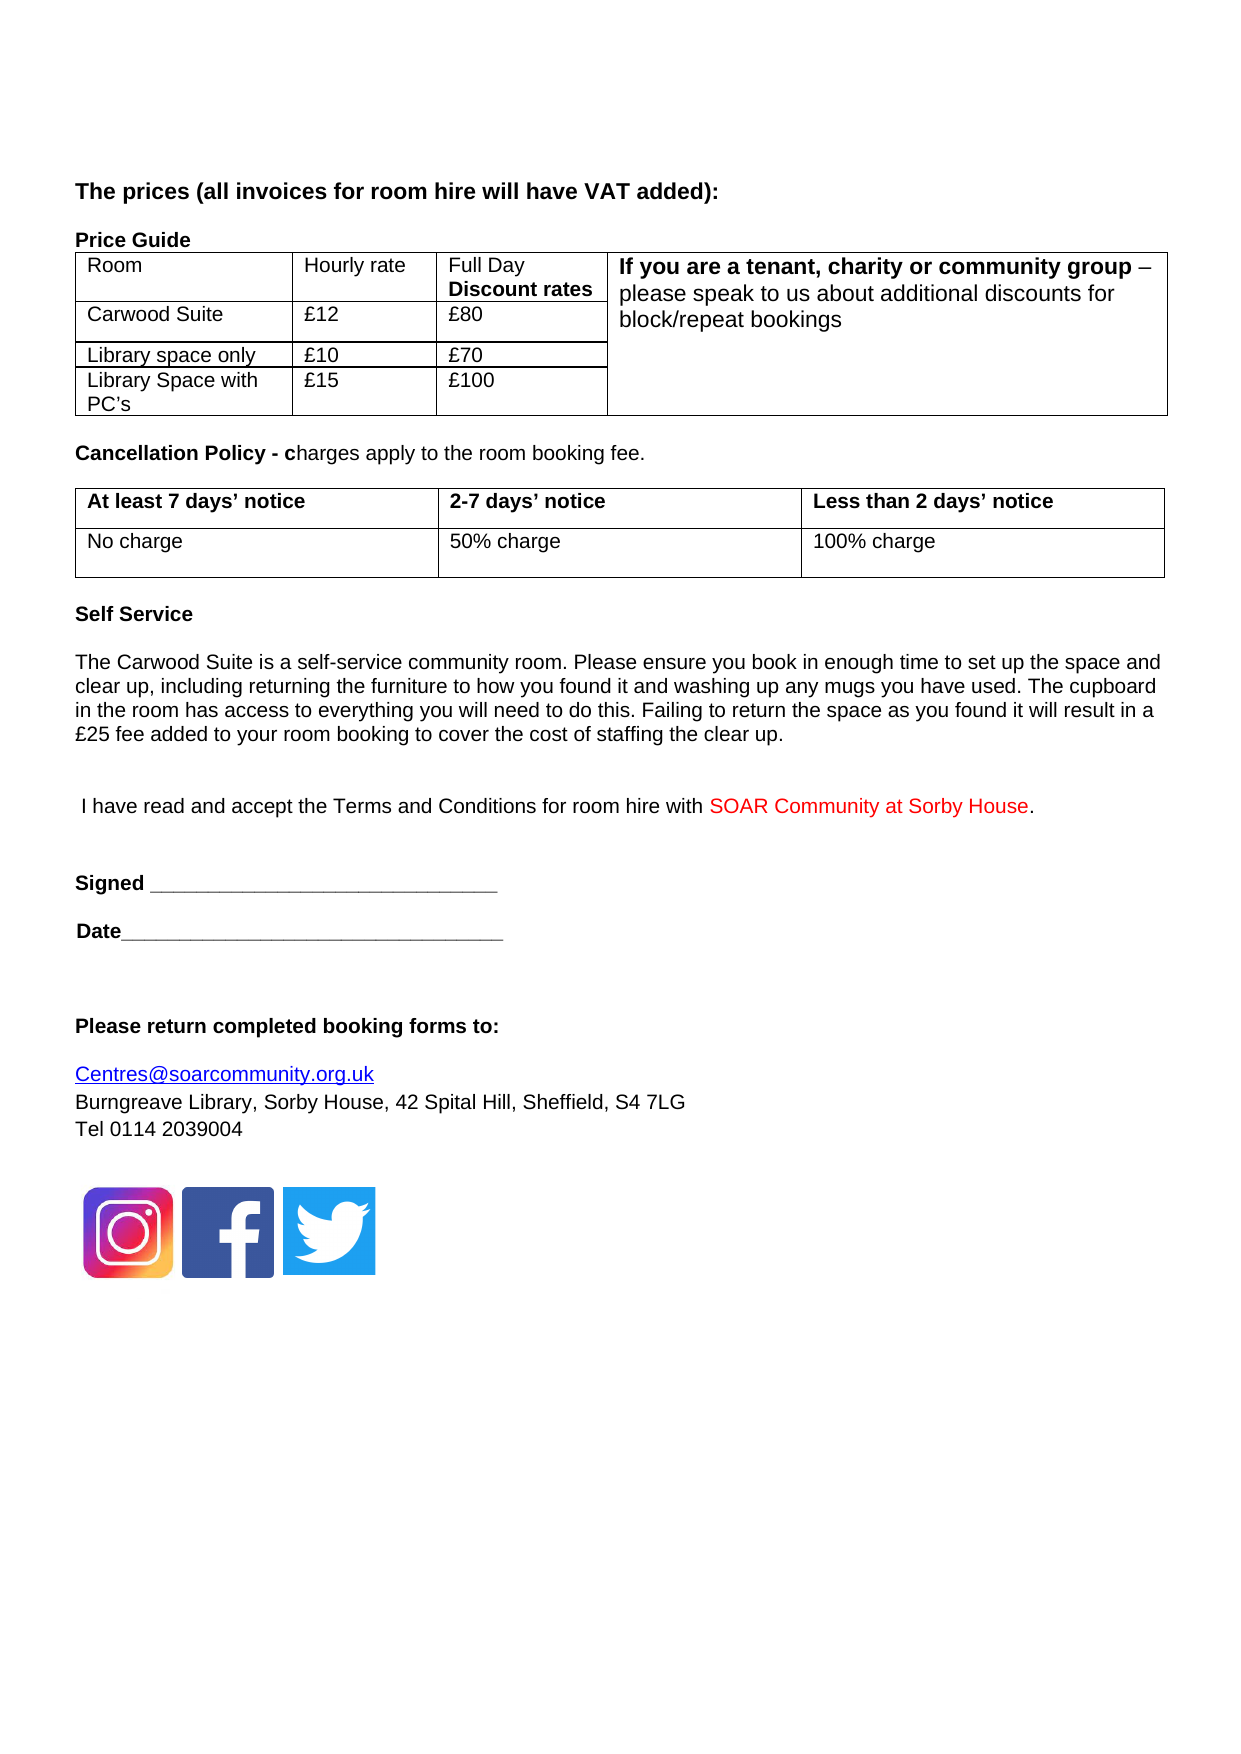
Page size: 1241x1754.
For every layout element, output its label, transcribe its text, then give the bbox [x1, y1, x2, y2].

table_cell £12 [293, 302, 436, 341]
table_header At least 7 days’ notice [76, 489, 438, 528]
table_header Full Day Discount rates [437, 253, 607, 301]
text Tel 0114 2039004 [75, 1117, 1165, 1141]
table_cell £10 [293, 343, 436, 366]
table_cell £70 [437, 343, 607, 366]
text The prices (all invoices for room hire will have VAT added): [75, 178, 1165, 204]
table_cell £80 [437, 302, 607, 341]
text Burngreave Library, Sorby House, 42 Spital Hill, Sheffield, S4 7LG [75, 1090, 1165, 1114]
table_header 2-7 days’ notice [439, 489, 801, 528]
text Please return completed booking forms to: [75, 1014, 1165, 1038]
table_cell £100 [437, 368, 607, 415]
text I have read and accept the Terms and Conditions for room hire with SOAR Community at Sorby House. [75, 794, 1165, 818]
text Cancellation Policy - charges apply to the room booking fee. [75, 440, 1165, 464]
table_cell 100% charge [802, 529, 1164, 577]
table_cell £15 [293, 368, 436, 415]
text Signed ______________________________ [75, 871, 1165, 894]
table_cell Library Space with PC’s [76, 368, 292, 415]
table_header Room [76, 253, 292, 301]
picture [62, 1166, 274, 1299]
text Price Guide [75, 228, 1165, 252]
table_header Hourly rate [293, 253, 436, 301]
table_header If you are a tenant, charity or community group – please speak to us about additional discounts for block/repeat bookings [608, 253, 1167, 415]
table_cell 50% charge [439, 529, 801, 577]
text Centres@soarcommunity.org.uk [75, 1062, 1165, 1086]
table_cell No charge [76, 529, 438, 577]
table_cell Carwood Suite [76, 302, 292, 341]
text The Carwood Suite is a self-service community room. Please ensure you book in enough time to set up the space and clear up, including returning the furniture to how you found it and washing up any mugs you have used. The cupboard in the room has access to everything you will need to do this. Failing to return the space as you found it will result in a £25 fee added to your room booking to cover the cost of staffing the clear up. [75, 650, 1165, 746]
picture [283, 1187, 376, 1275]
text Self Service [75, 602, 1165, 626]
table_cell Library space only [76, 343, 292, 366]
table_header Less than 2 days’ notice [802, 489, 1164, 528]
text Date_________________________________ [1, 918, 1165, 942]
